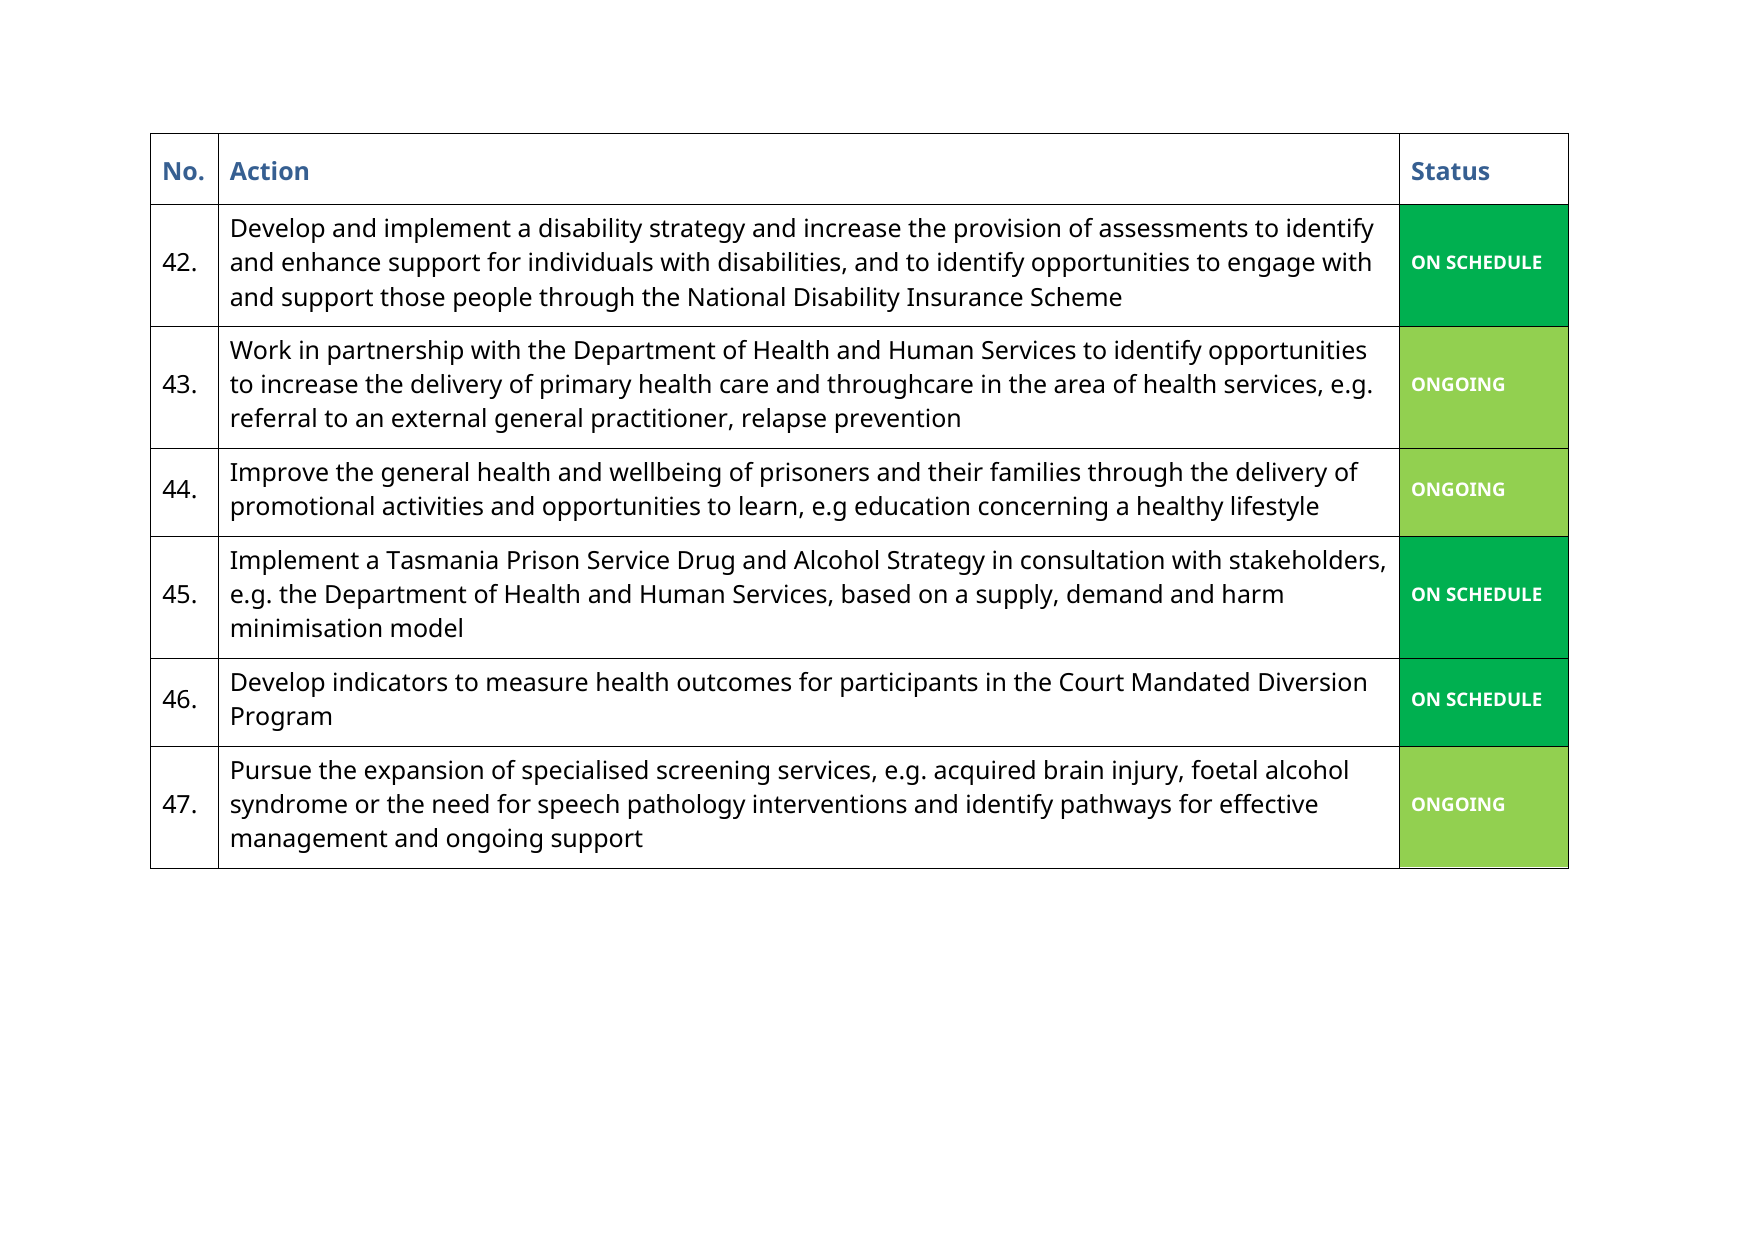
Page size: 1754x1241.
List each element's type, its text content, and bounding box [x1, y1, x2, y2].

table_cell [151, 327, 218, 448]
table_cell [151, 449, 218, 536]
table_cell [151, 205, 218, 326]
table_cell Work in partnership with the Department of Health and Human Services to identify opportunities to increase the delivery of primary health care and throughcare in the area of health services, e.g. referral to an external general practitioner, relapse prevention [219, 327, 1399, 448]
table_cell Improve the general health and wellbeing of prisoners and their families through the delivery of promotional activities and opportunities to learn, e.g education concerning a healthy lifestyle [219, 449, 1399, 536]
table_header Action [219, 134, 1399, 204]
table_cell [151, 659, 218, 746]
table_cell ONGOING [1400, 449, 1568, 536]
table_cell ON SCHEDULE [1400, 537, 1568, 658]
table_cell ONGOING [1400, 327, 1568, 448]
table_cell Pursue the expansion of specialised screening services, e.g. acquired brain injury, foetal alcohol syndrome or the need for speech pathology interventions and identify pathways for effective management and ongoing support [219, 747, 1399, 867]
table_header No. [151, 134, 218, 204]
table_cell [151, 747, 218, 867]
table_cell ON SCHEDULE [1400, 659, 1568, 746]
table_cell ONGOING [1400, 747, 1568, 867]
table_header Status [1400, 134, 1568, 204]
table_cell Implement a Tasmania Prison Service Drug and Alcohol Strategy in consultation with stakeholders, e.g. the Department of Health and Human Services, based on a supply, demand and harm minimisation model [219, 537, 1399, 658]
table_cell Develop indicators to measure health outcomes for participants in the Court Mandated Diversion Program [219, 659, 1399, 746]
table_cell [151, 537, 218, 658]
table_cell Develop and implement a disability strategy and increase the provision of assessments to identify and enhance support for individuals with disabilities, and to identify opportunities to engage with and support those people through the National Disability Insurance Scheme [219, 205, 1399, 326]
table_cell ON SCHEDULE [1400, 205, 1568, 326]
